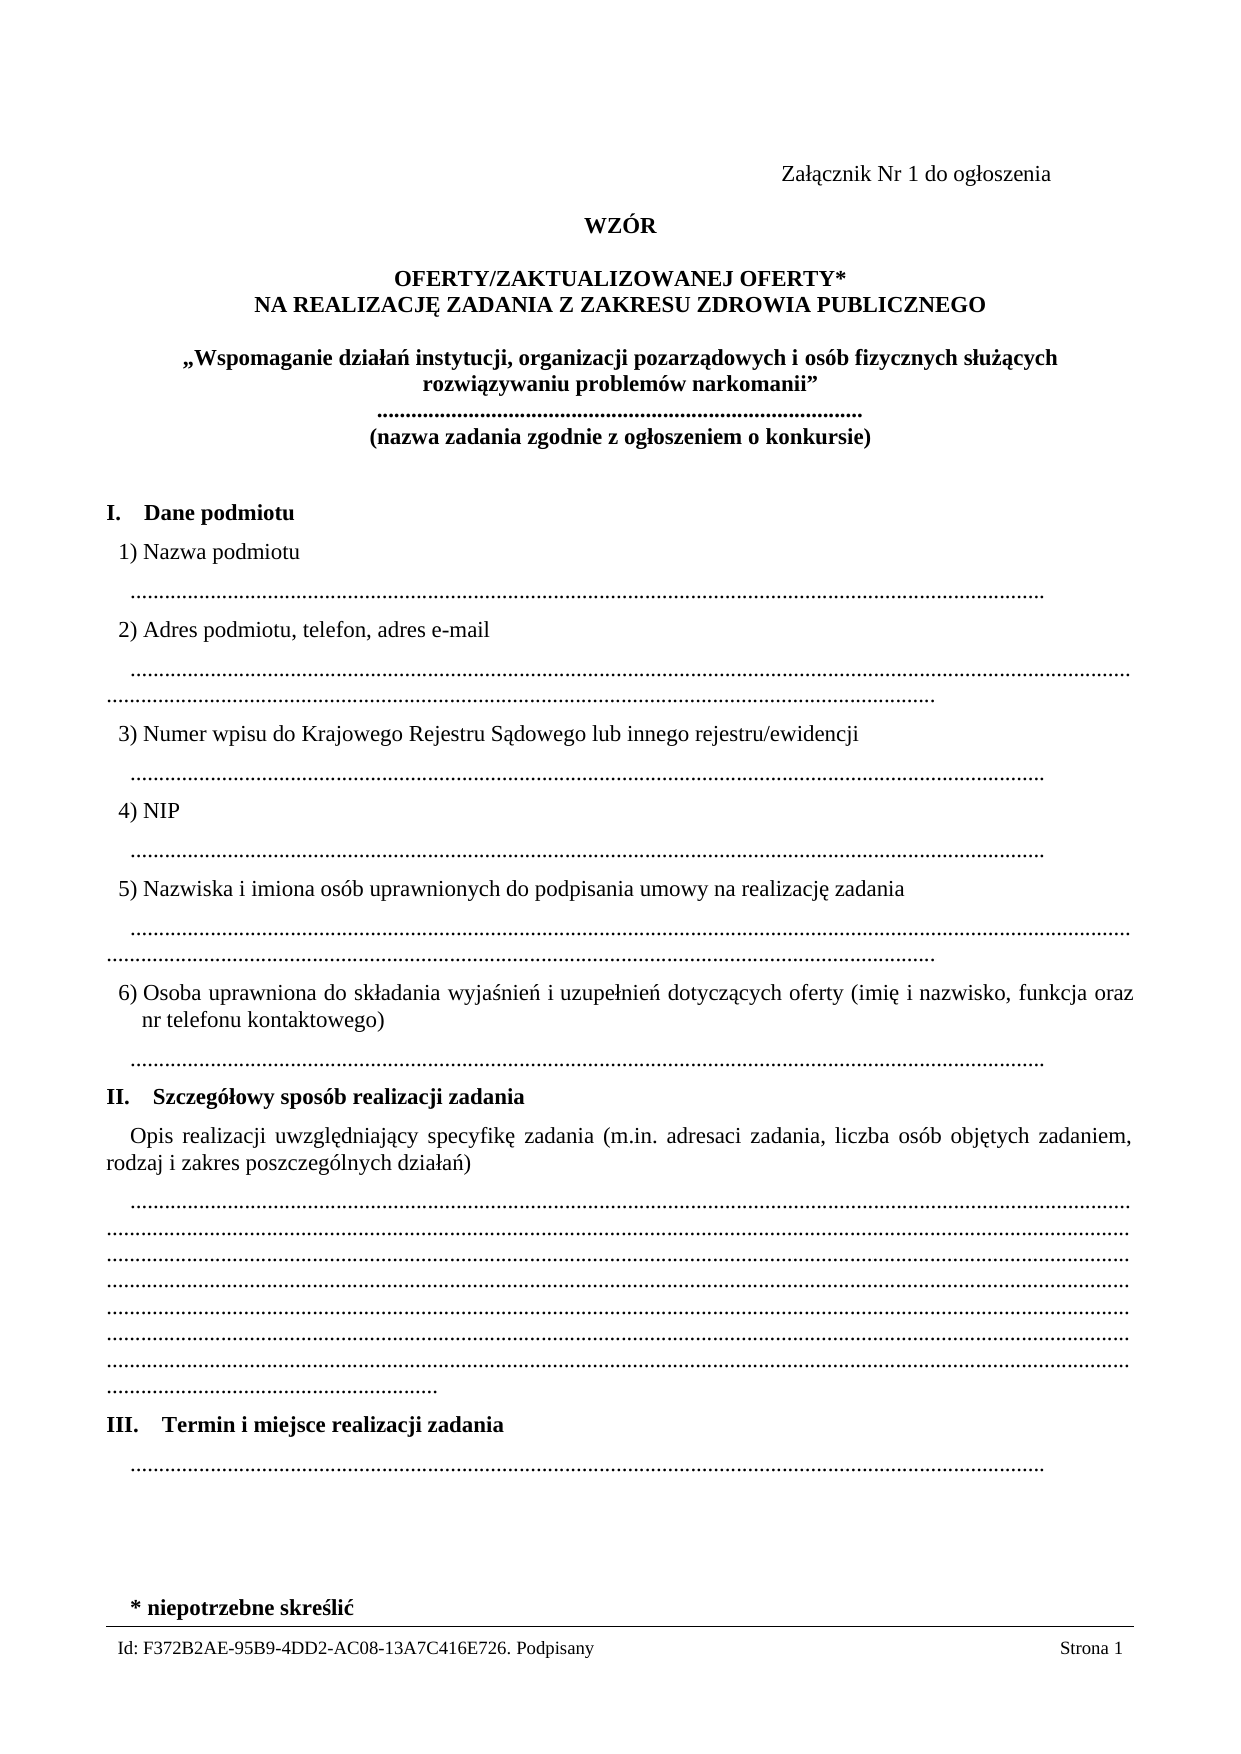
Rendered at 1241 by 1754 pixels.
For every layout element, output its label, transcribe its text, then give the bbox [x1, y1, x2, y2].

text II. Szczegółowy sposób realizacji zadania [106, 1083, 1134, 1110]
text 3) Numer wpisu do Krajowego Rejestru Sądowego lub innego rejestru/ewidencji [118, 720, 1134, 746]
text I. Dane podmiotu [106, 499, 1134, 526]
text ................................................................................................................................................................................................................................................................................................................................ [106, 914, 1134, 967]
text III. Termin i miejsce realizacji zadania [106, 1411, 1134, 1437]
text ................................................................................................................................................................ [106, 577, 1134, 603]
text * niepotrzebne skreślić [106, 1594, 1134, 1620]
text ................................................................................................................................................................ [106, 1044, 1134, 1071]
text 4) NIP [118, 798, 1134, 824]
text 2) Adres podmiotu, telefon, adres e-mail [118, 616, 1134, 642]
text ................................................................................................................................................................ [106, 1450, 1134, 1581]
text 6) Osoba uprawniona do składania wyjaśnień i uzupełnień dotyczących oferty (imię i nazwisko, funkcja oraz nr telefonu kontaktowego) [118, 979, 1134, 1032]
text ................................................................................................................................................................ [106, 836, 1134, 863]
text ................................................................................................................................................................ [106, 759, 1134, 785]
text Załącznik Nr 1 do ogłoszenia [106, 160, 1134, 186]
text ................................................................................................................................................................................................................................................................................................................................ [106, 655, 1134, 707]
text WZÓR OFERTY/ZAKTUALIZOWANEJ OFERTY* NA REALIZACJĘ ZADANIA Z ZAKRESU ZDROWIA PUBLICZNEGO „Wspomaganie działań instytucji, organizacji pozarządowych i osób fizycznych służących rozwiązywaniu problemów narkomanii” ..................................................................................... (nazwa zadania zgodnie z ogłoszeniem o konkursie) [106, 212, 1134, 449]
text 5) Nazwiska i imiona osób uprawnionych do podpisania umowy na realizację zadania [118, 875, 1134, 902]
text ........................................................................................................................................................................................................................................................................................................................................................................................................................................................................................................................................................................................................................................................................................................................................................................................................................................................................................................................................................................................................................................................................................................................................................................................................................................................................................................................................................... [106, 1187, 1134, 1398]
text 1) Nazwa podmiotu [118, 538, 1134, 564]
text Opis realizacji uwzględniający specyfikę zadania (m.in. adresaci zadania, liczba osób objętych zadaniem, rodzaj i zakres poszczególnych działań) [106, 1122, 1134, 1175]
